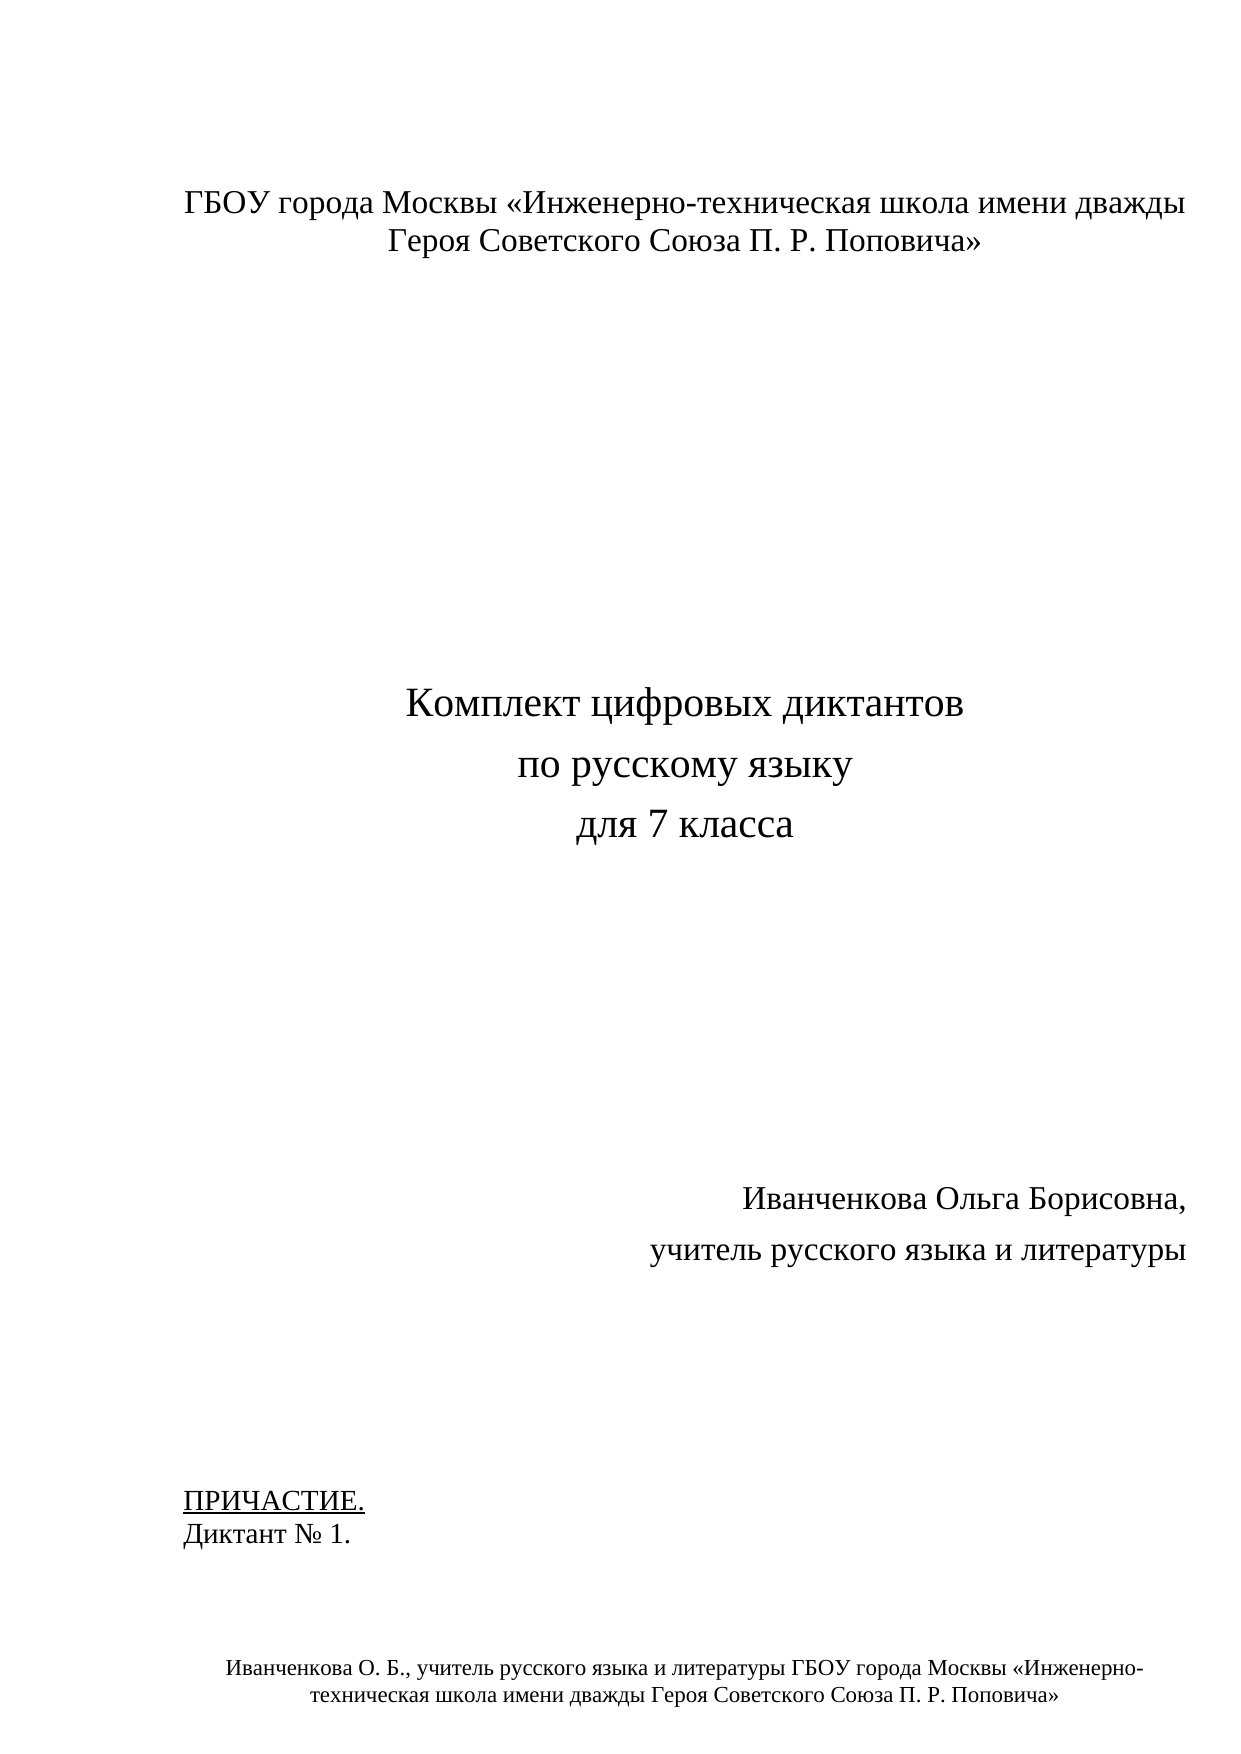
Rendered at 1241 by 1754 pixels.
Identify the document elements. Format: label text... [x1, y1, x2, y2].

text Диктант № 1. [183, 1517, 1187, 1550]
list Иванченкова Ольга Борисовна, [183, 1178, 1187, 1217]
list ГБОУ города Москвы «Инженерно-техническая школа имени дважды Героя Советского Союза П. Р. Поповича» [183, 182, 1187, 259]
list учитель русского языка и литературы [183, 1229, 1187, 1267]
text ПРИЧАСТИЕ. [183, 1484, 1187, 1517]
list для 7 класса [183, 799, 1187, 847]
list Комплект цифровых диктантов [183, 678, 1187, 726]
list по русскому языку [183, 738, 1187, 786]
